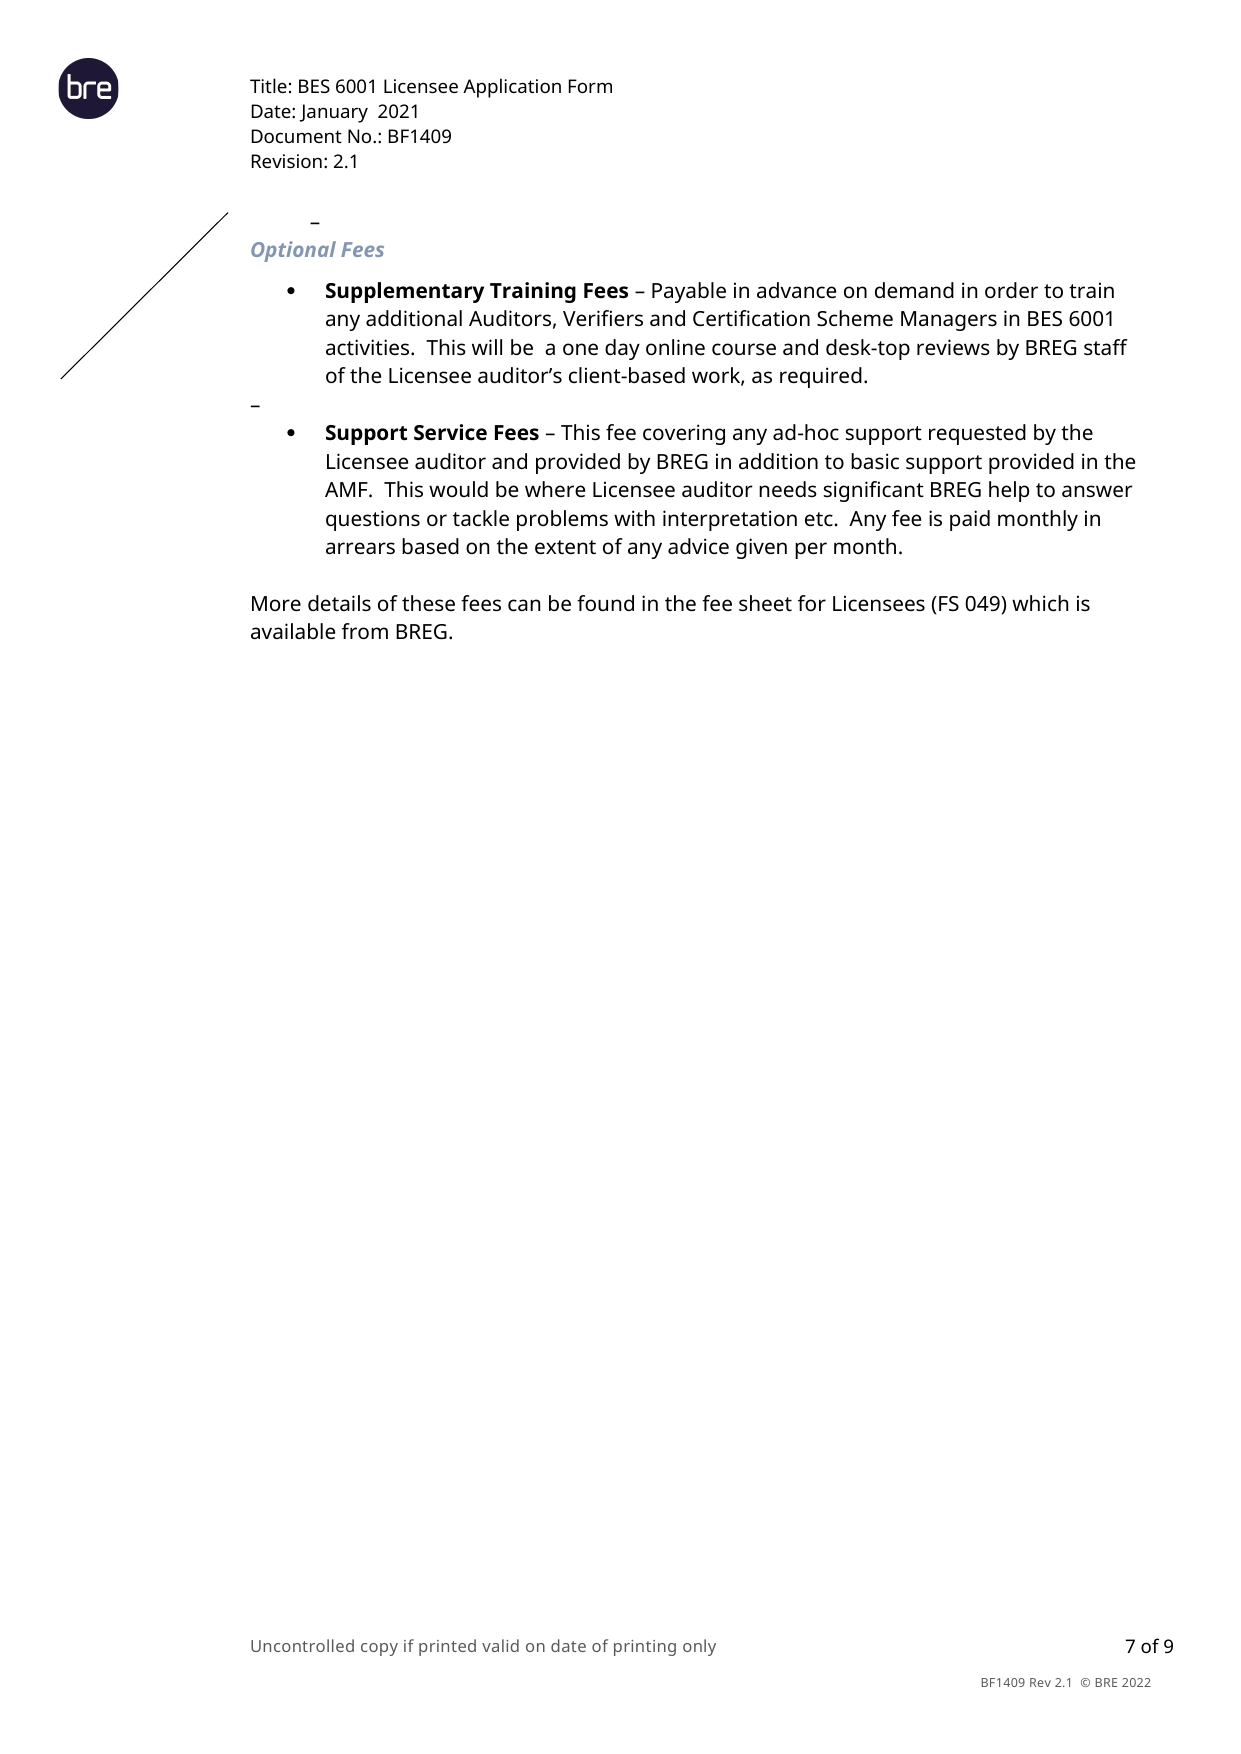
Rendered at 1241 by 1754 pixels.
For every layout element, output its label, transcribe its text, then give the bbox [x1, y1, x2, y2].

list Support Service Fees – This fee covering any ad-hoc support requested by the Licensee auditor and provided by BREG in addition to basic support provided in the AMF. This would be where Licensee auditor needs significant BREG help to answer questions or tackle problems with interpretation etc. Any fee is paid monthly in arrears based on the extent of any advice given per month. [287, 418, 1152, 561]
text Optional Fees [250, 235, 1152, 264]
list Supplementary Training Fees – Payable in advance on demand in order to train any additional Auditors, Verifiers and Certification Scheme Managers in BES 6001 activities. This will be a one day online course and desk-top reviews by BREG staff of the Licensee auditor’s client-based work, as required. [287, 276, 1152, 390]
text More details of these fees can be found in the fee sheet for Licensees (FS 049) which is available from BREG. [250, 589, 1152, 646]
picture [58, 58, 119, 119]
